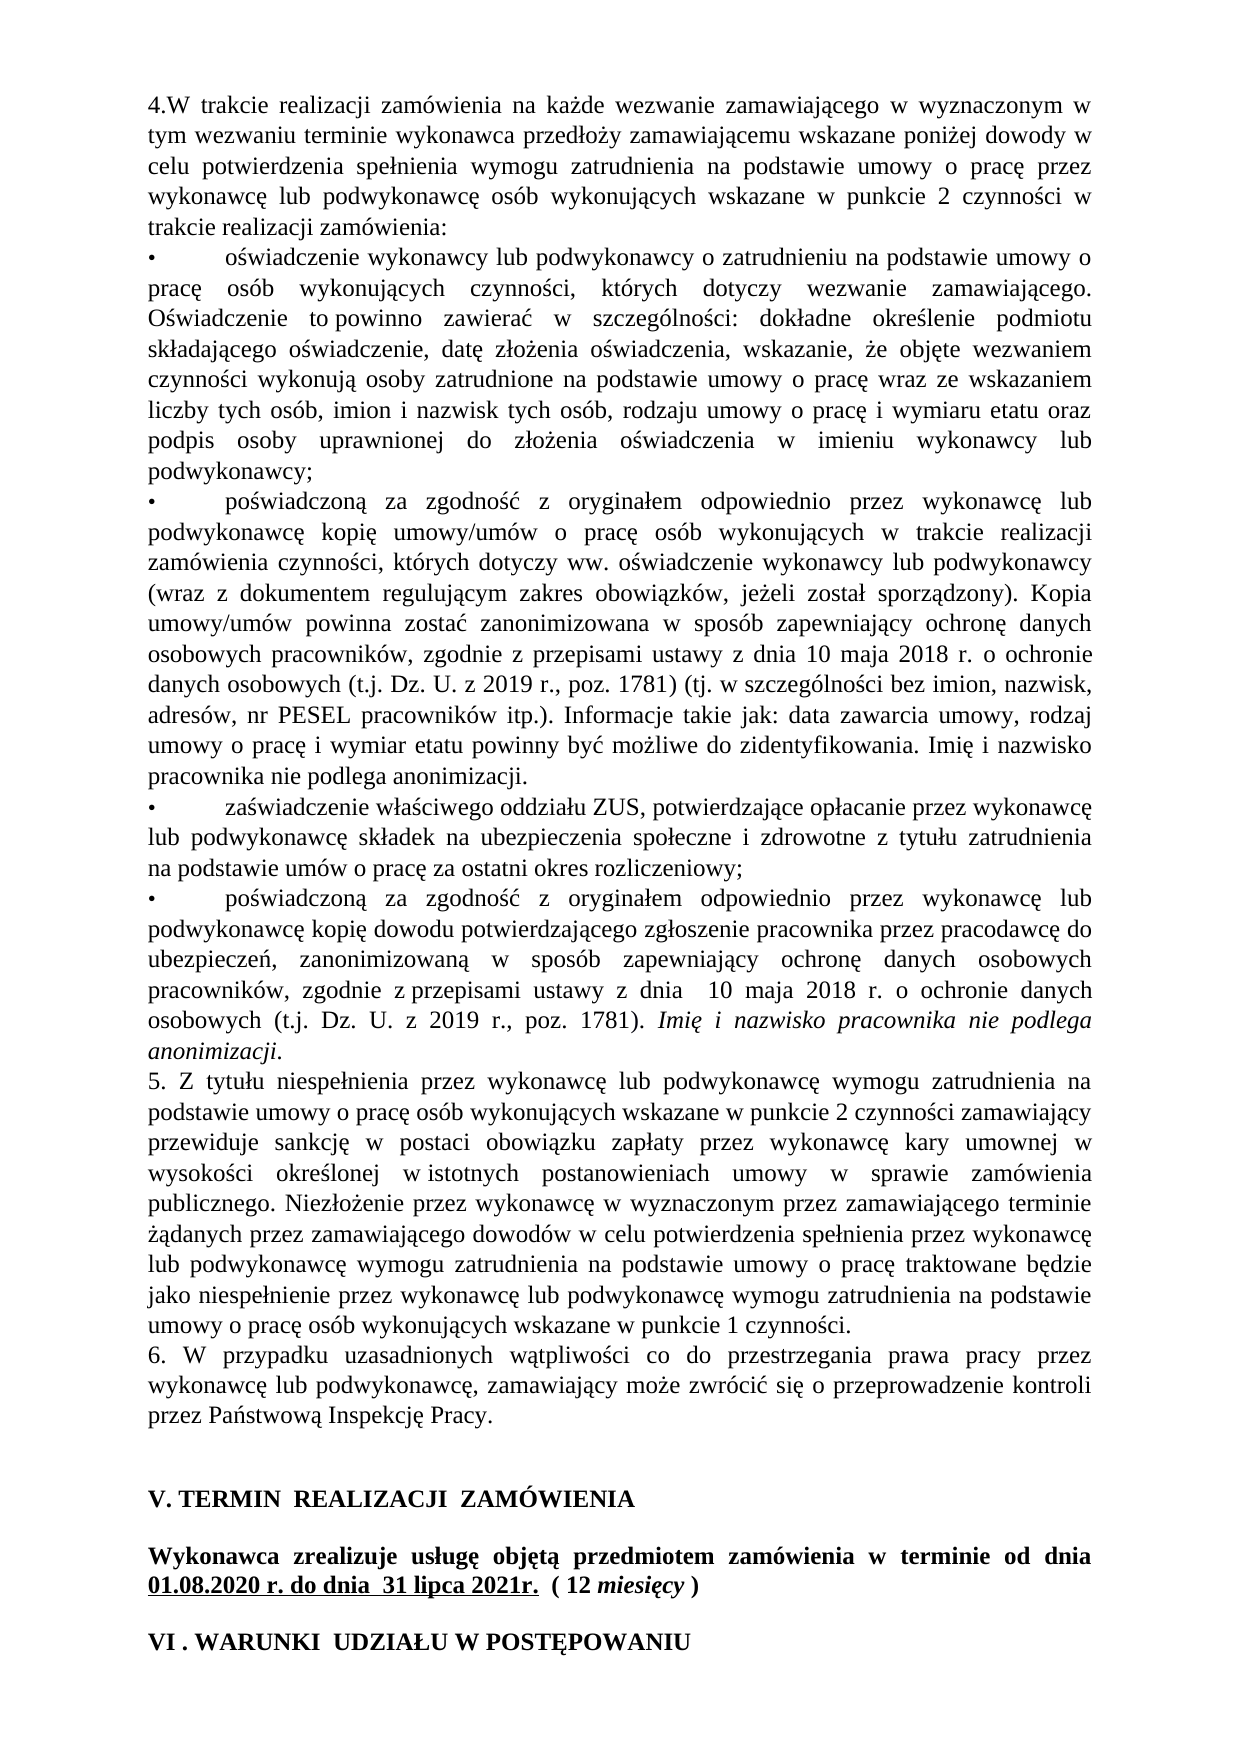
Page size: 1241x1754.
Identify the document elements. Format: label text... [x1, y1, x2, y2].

list oświadczenie wykonawcy lub podwykonawcy o zatrudnieniu na podstawie umowy o pracę osób wykonujących czynności, których dotyczy wezwanie zamawiającego. Oświadczenie to powinno zawierać w szczególności: dokładne określenie podmiotu składającego oświadczenie, datę złożenia oświadczenia, wskazanie, że objęte wezwaniem czynności wykonują osoby zatrudnione na podstawie umowy o pracę wraz ze wskazaniem liczby tych osób, imion i nazwisk tych osób, rodzaju umowy o pracę i wymiaru etatu oraz podpis osoby uprawnionej do złożenia oświadczenia w imieniu wykonawcy lub podwykonawcy; [148, 241, 1093, 485]
text 4.W trakcie realizacji zamówienia na każde wezwanie zamawiającego w wyznaczonym w tym wezwaniu terminie wykonawca przedłoży zamawiającemu wskazane poniżej dowody w celu potwierdzenia spełnienia wymogu zatrudnienia na podstawie umowy o pracę przez wykonawcę lub podwykonawcę osób wykonujących wskazane w punkcie 2 czynności w trakcie realizacji zamówienia: [148, 89, 1093, 241]
text 6. W przypadku uzasadnionych wątpliwości co do przestrzegania prawa pracy przez wykonawcę lub podwykonawcę, zamawiający może zwrócić się o przeprowadzenie kontroli przez Państwową Inspekcję Pracy. [148, 1340, 1093, 1430]
text V. TERMIN REALIZACJI ZAMÓWIENIA [148, 1484, 1093, 1512]
list poświadczoną za zgodność z oryginałem odpowiednio przez wykonawcę lub podwykonawcę kopię dowodu potwierdzającego zgłoszenie pracownika przez pracodawcę do ubezpieczeń, zanonimizowaną w sposób zapewniający ochronę danych osobowych pracowników, zgodnie z przepisami ustawy z dnia 10 maja 2018 r. o ochronie danych osobowych (t.j. Dz. U. z 2019 r., poz. 1781). Imię i nazwisko pracownika nie podlega anonimizacji. [148, 882, 1093, 1065]
text 5. Z tytułu niespełnienia przez wykonawcę lub podwykonawcę wymogu zatrudnienia na podstawie umowy o pracę osób wykonujących wskazane w punkcie 2 czynności zamawiający przewiduje sankcję w postaci obowiązku zapłaty przez wykonawcę kary umownej w wysokości określonej w istotnych postanowieniach umowy w sprawie zamówienia publicznego. Niezłożenie przez wykonawcę w wyznaczonym przez zamawiającego terminie żądanych przez zamawiającego dowodów w celu potwierdzenia spełnienia przez wykonawcę lub podwykonawcę wymogu zatrudnienia na podstawie umowy o pracę traktowane będzie jako niespełnienie przez wykonawcę lub podwykonawcę wymogu zatrudnienia na podstawie umowy o pracę osób wykonujących wskazane w punkcie 1 czynności. [148, 1065, 1093, 1340]
text Wykonawca zrealizuje usługę objętą przedmiotem zamówienia w terminie od dnia 01.08.2020 r. do dnia 31 lipca 2021r. ( 12 miesięcy ) [148, 1541, 1093, 1599]
text VI . WARUNKI UDZIAŁU W POSTĘPOWANIU [148, 1627, 1093, 1656]
list poświadczoną za zgodność z oryginałem odpowiednio przez wykonawcę lub podwykonawcę kopię umowy/umów o pracę osób wykonujących w trakcie realizacji zamówienia czynności, których dotyczy ww. oświadczenie wykonawcy lub podwykonawcy (wraz z dokumentem regulującym zakres obowiązków, jeżeli został sporządzony). Kopia umowy/umów powinna zostać zanonimizowana w sposób zapewniający ochronę danych osobowych pracowników, zgodnie z przepisami ustawy z dnia 10 maja 2018 r. o ochronie danych osobowych (t.j. Dz. U. z 2019 r., poz. 1781) (tj. w szczególności bez imion, nazwisk, adresów, nr PESEL pracowników itp.). Informacje takie jak: data zawarcia umowy, rodzaj umowy o pracę i wymiar etatu powinny być możliwe do zidentyfikowania. Imię i nazwisko pracownika nie podlega anonimizacji. [148, 485, 1093, 791]
list zaświadczenie właściwego oddziału ZUS, potwierdzające opłacanie przez wykonawcę lub podwykonawcę składek na ubezpieczenia społeczne i zdrowotne z tytułu zatrudnienia na podstawie umów o pracę za ostatni okres rozliczeniowy; [148, 791, 1093, 882]
